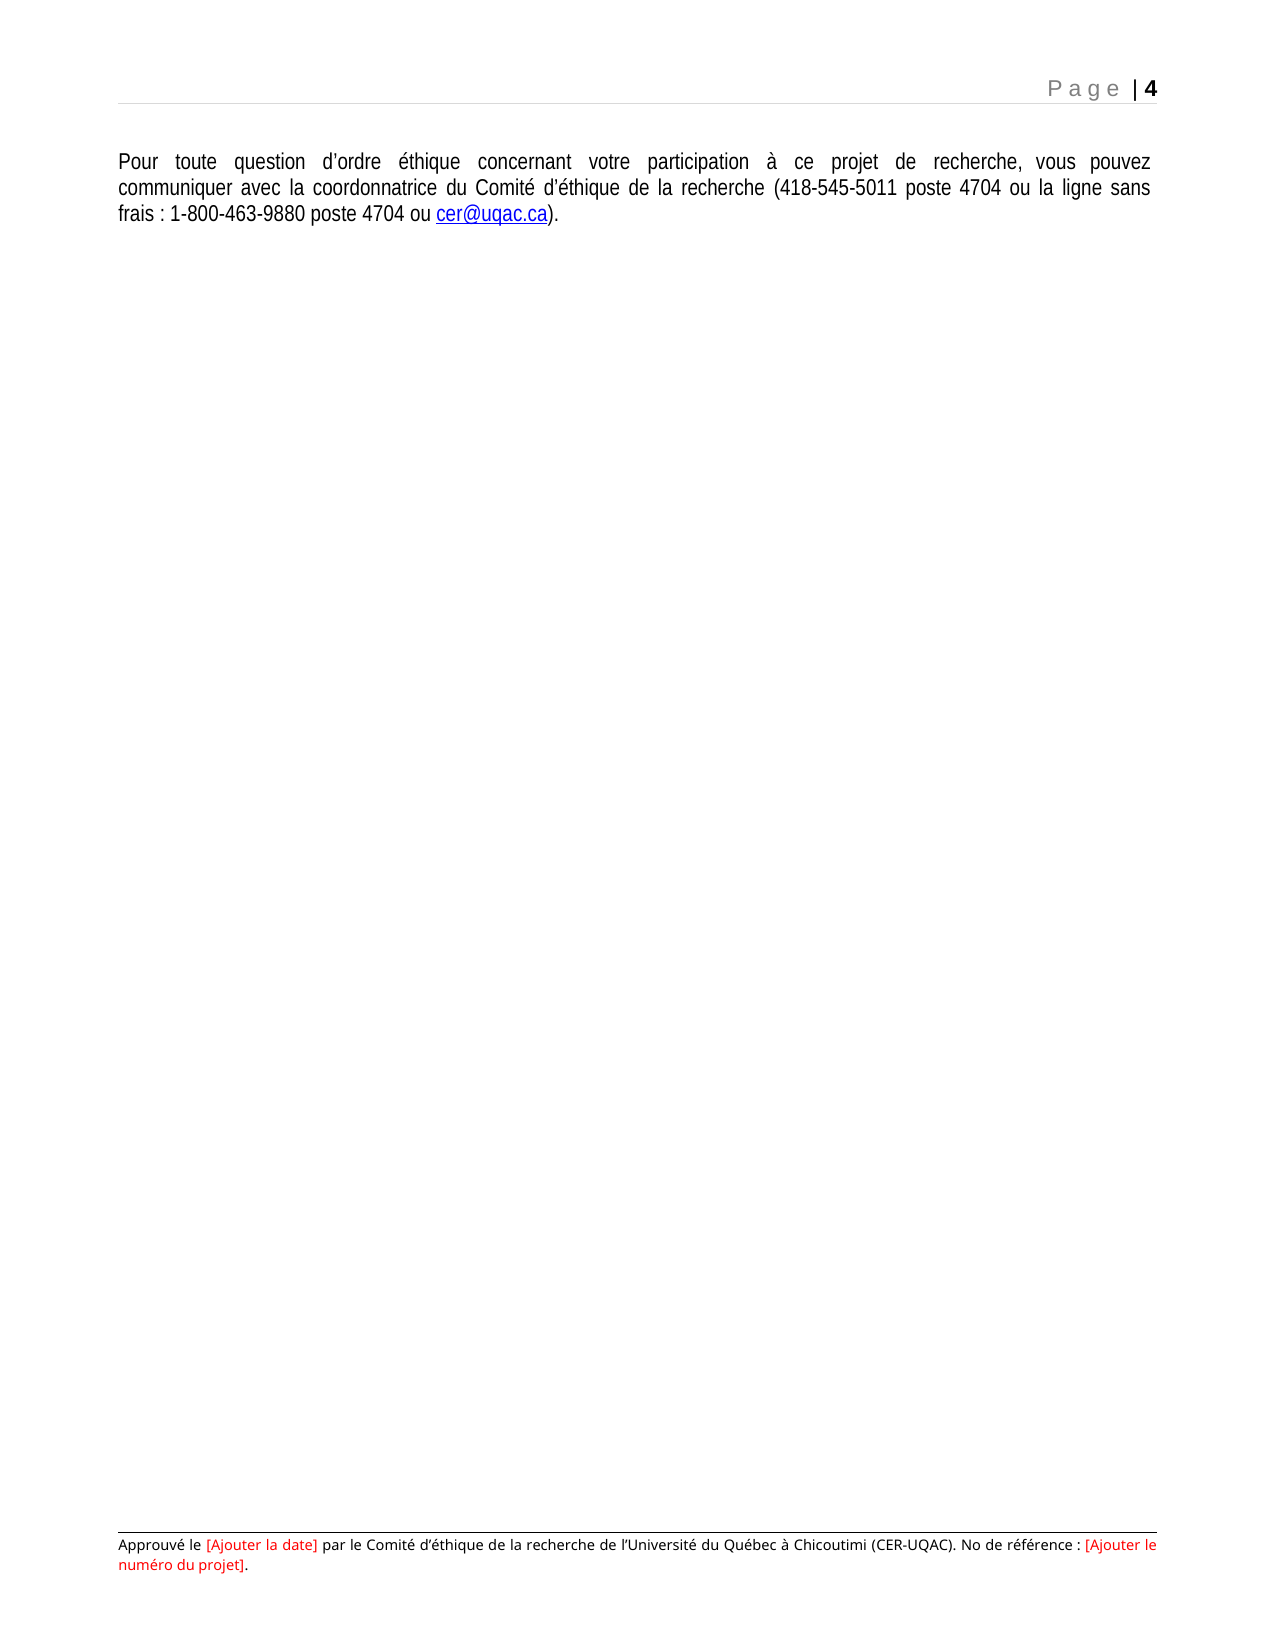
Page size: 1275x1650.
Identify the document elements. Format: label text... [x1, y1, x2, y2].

text Pour toute question d’ordre éthique concernant votre participation à ce projet de recherche, vous pouvez communiquer avec la coordonnatrice du Comité d’éthique de la recherche (418-545-5011 poste 4704 ou la ligne sans frais : 1-800-463-9880 poste 4704 ou cer@uqac.ca). [118, 148, 1151, 227]
